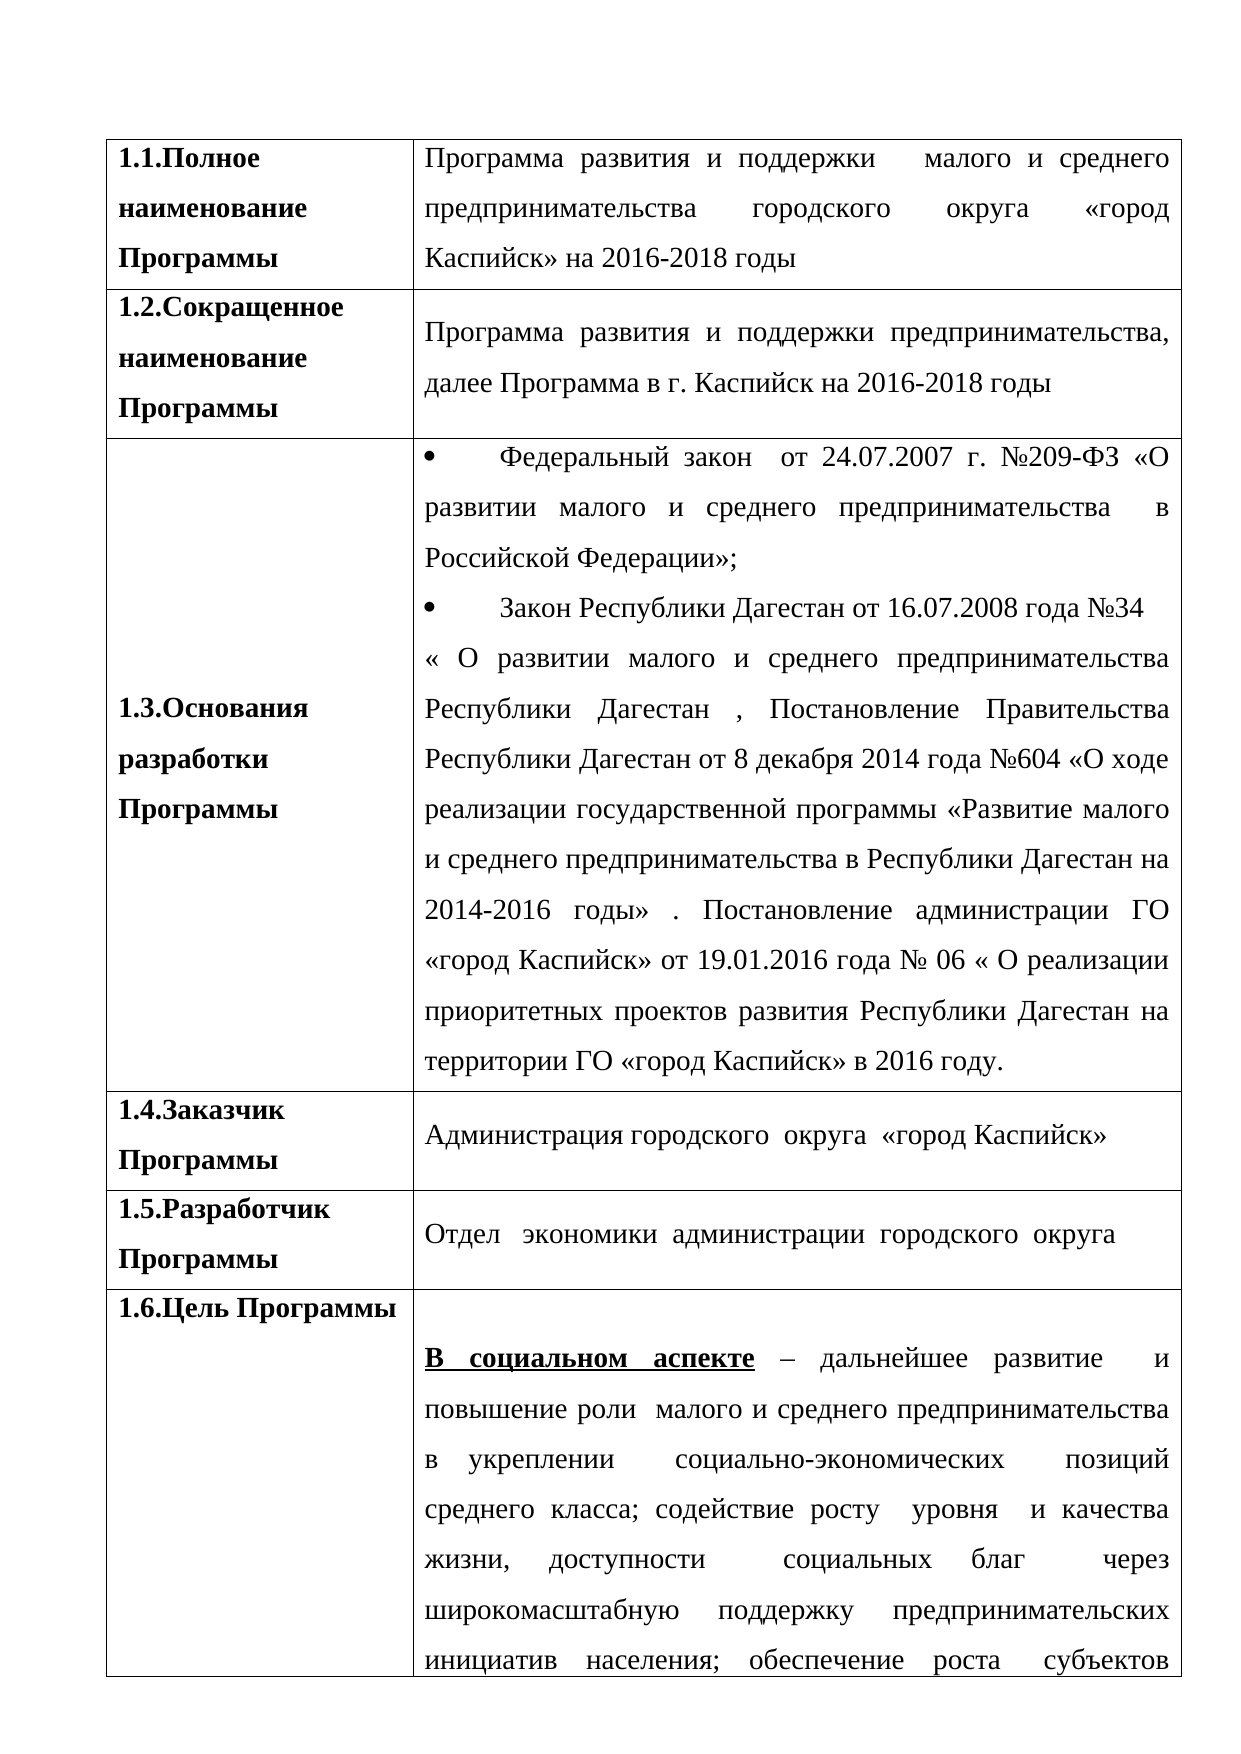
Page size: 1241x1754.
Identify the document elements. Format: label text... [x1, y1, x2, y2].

table_cell 1.3.Основания разработки Программы [107, 439, 413, 1091]
table_cell Отдел экономики администрации городского округа [414, 1191, 1181, 1289]
table_cell Федеральный закон от 24.07.2007 г. №209-ФЗ «О развитии малого и среднего предпринимательства в Российской Федерации»; Закон Республики Дагестан от 16.07.2008 года №34 « О развитии малого и среднего предпринимательства Республики Дагестан , Постановление Правительства Республики Дагестан от 8 декабря 2014 года №604 «О ходе реализации государственной программы «Развитие малого и среднего предпринимательства в Республики Дагестан на 2014-2016 годы» . Постановление администрации ГО «город Каспийск» от 19.01.2016 года № 06 « О реализации приоритетных проектов развития Республики Дагестан на территории ГО «город Каспийск» в 2016 году. [414, 439, 1181, 1091]
table_header Программа развития и поддержки малого и среднего предпринимательства городского округа «город Каспийск» на 2016-2018 годы [414, 140, 1181, 288]
table_cell 1.4.Заказчик Программы [107, 1092, 413, 1190]
table_cell Администрация городского округа «город Каспийск» [414, 1092, 1181, 1190]
table_header 1.1.Полное наименование Программы [107, 140, 413, 288]
table_cell Программа развития и поддержки предпринимательства, далее Программа в г. Каспийск на 2016-2018 годы [414, 290, 1181, 438]
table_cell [414, 1290, 1181, 1676]
table_cell 1.6.Цель Программы [107, 1290, 413, 1676]
table_cell 1.2.Сокращенное наименование Программы [107, 290, 413, 438]
table_cell 1.5.Разработчик Программы [107, 1191, 413, 1289]
